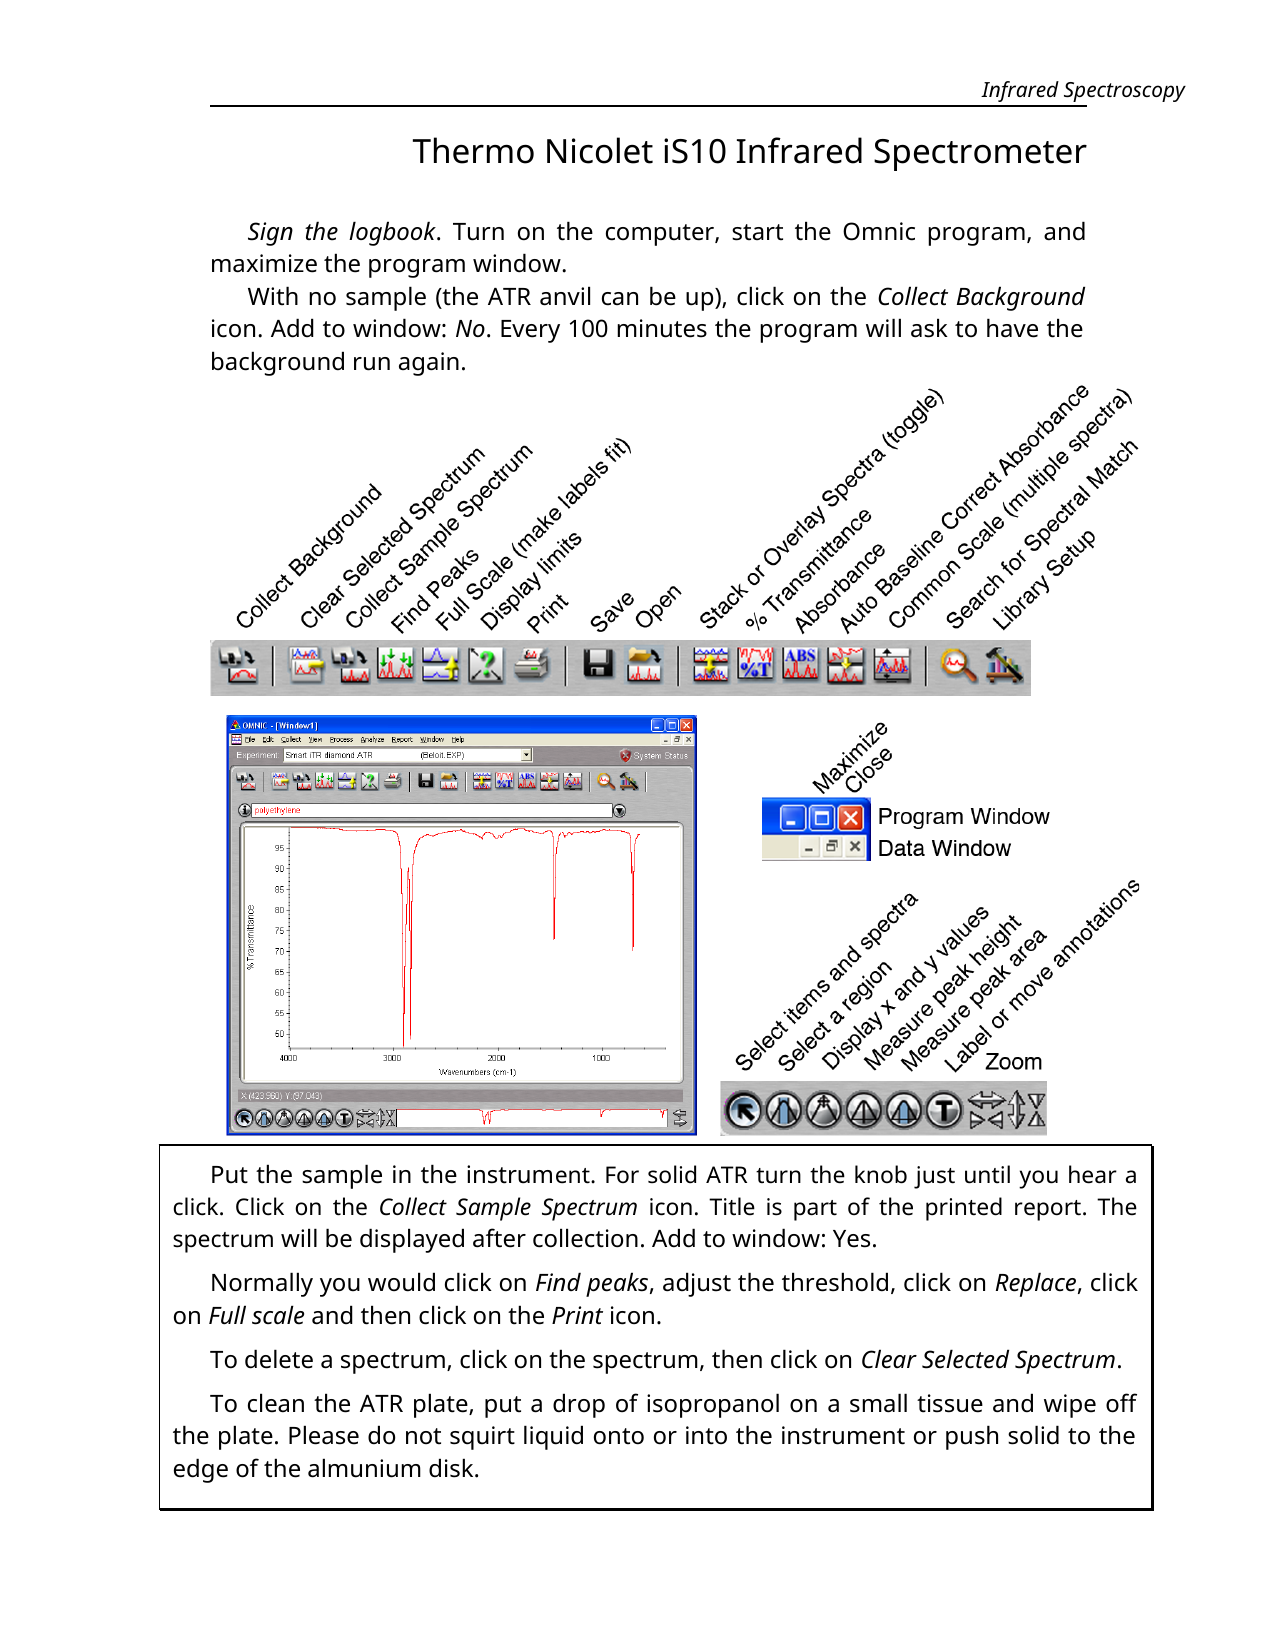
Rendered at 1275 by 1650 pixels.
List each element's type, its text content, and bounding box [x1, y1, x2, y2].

text Normally you would click on Find peaks, adjust the threshold, click on Replace, click on Full scale and then click on the Print icon. [160, 1252, 1151, 1328]
subtitle Thermo Nicolet iS10 Infrared Spectrometer [210, 107, 1087, 173]
text Put the sample in the instrument. For solid ATR turn the knob just until you hear a click. Click on the Collect Sample Spectrum icon. Title is part of the printed report. The spectrum will be displayed after collection. Add to window: Yes. [160, 1146, 1151, 1252]
text To delete a spectrum, click on the spectrum, then click on Clear Selected Spectrum. [160, 1328, 1151, 1372]
text With no sample (the ATR anvil can be up), click on the Collect Background icon. Add to window: No. Every 100 minutes the program will ask to have the background run again. [210, 280, 1085, 377]
text To clean the ATR plate, put a drop of isopropanol on a small tissue and wipe off the plate. Please do not squirt liquid onto or into the instrument or push solid to the edge of the almunium disk. [160, 1372, 1151, 1484]
picture [210, 385, 1140, 1136]
text Sign the logbook. Turn on the computer, start the Omnic program, and maximize the program window. [210, 214, 1087, 280]
